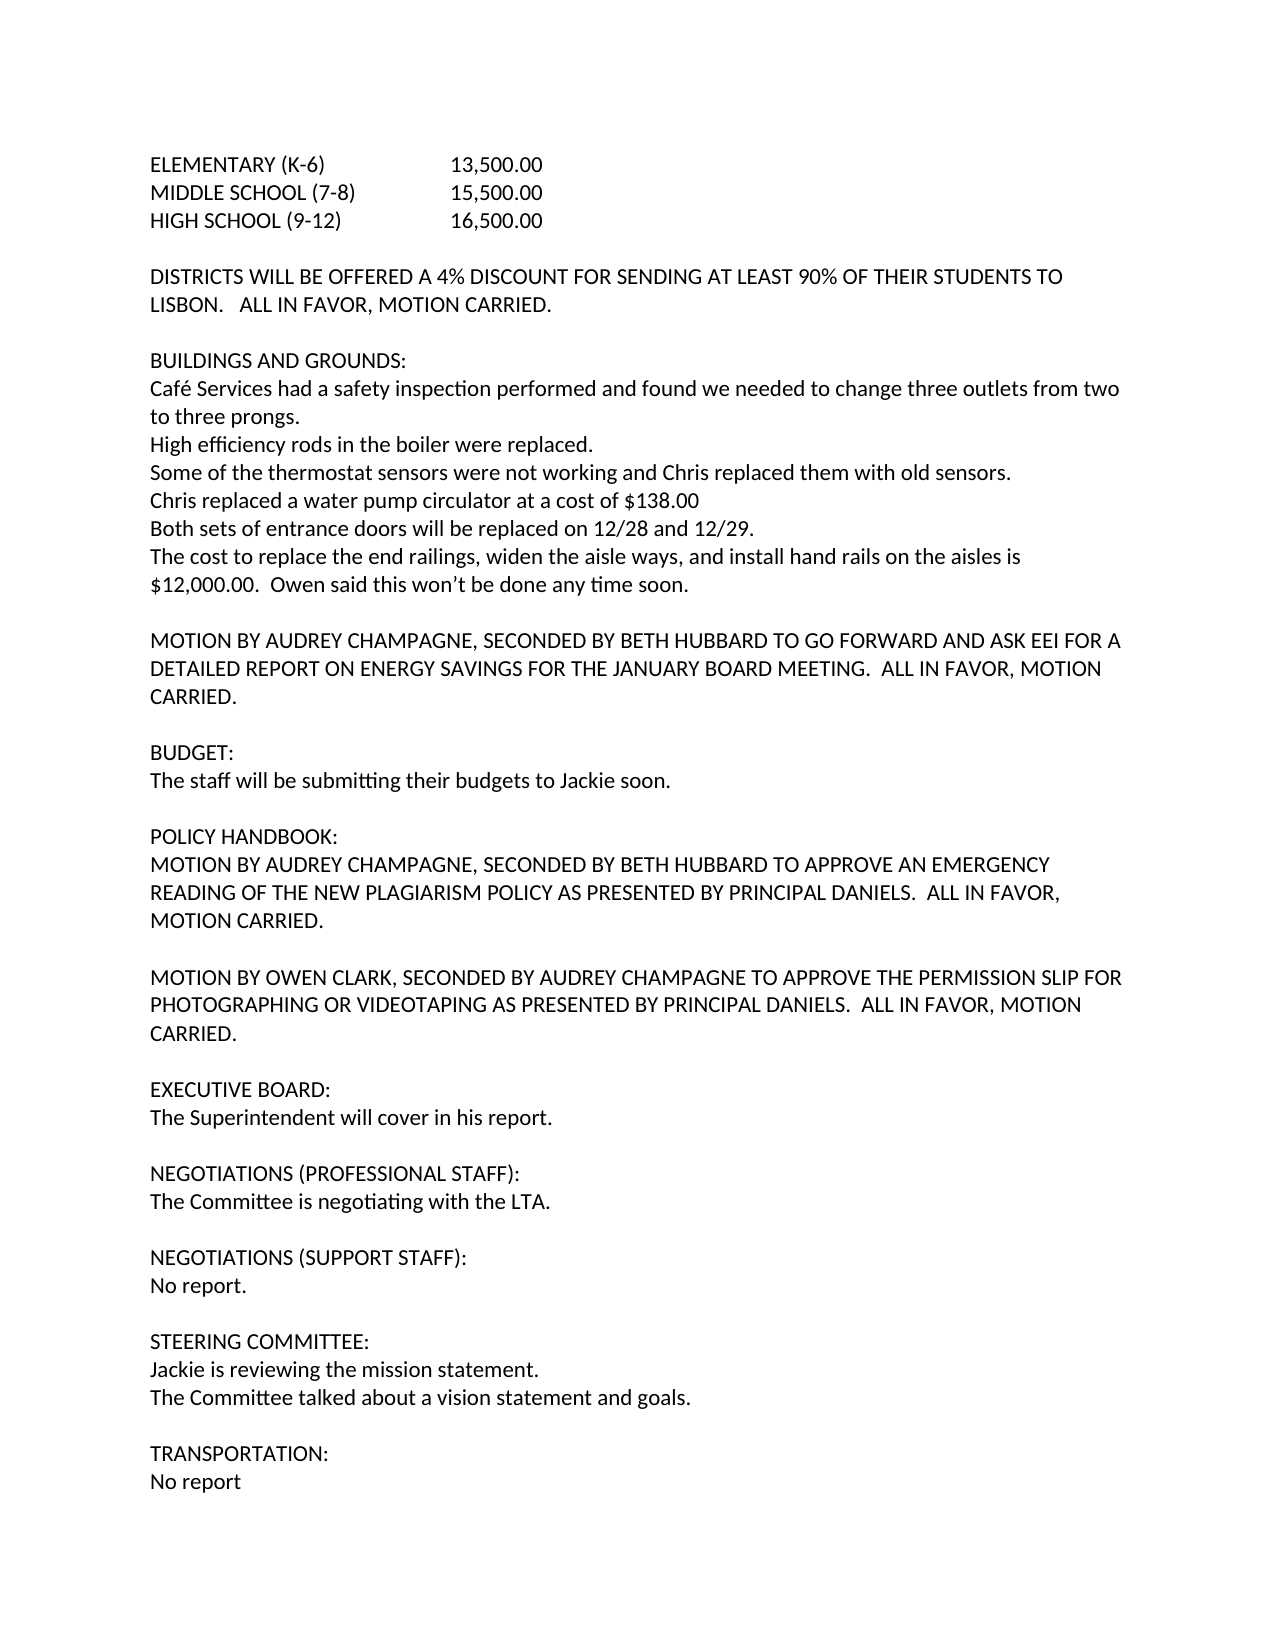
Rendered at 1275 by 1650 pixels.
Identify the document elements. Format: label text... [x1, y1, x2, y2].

text The cost to replace the end railings, widen the aisle ways, and install hand rails on the aisles is $12,000.00. Owen said this won’t be done any time soon. [150, 542, 1125, 598]
text TRANSPORTATION: [150, 1439, 1125, 1467]
text ELEMENTARY (K-6) 13,500.00 [150, 150, 1125, 178]
text MOTION BY OWEN CLARK, SECONDED BY AUDREY CHAMPAGNE TO APPROVE THE PERMISSION SLIP FOR PHOTOGRAPHING OR VIDEOTAPING AS PRESENTED BY PRINCIPAL DANIELS. ALL IN FAVOR, MOTION CARRIED. [150, 963, 1125, 1047]
text No report [150, 1467, 1125, 1495]
text EXECUTIVE BOARD: [150, 1075, 1125, 1103]
text The Committee talked about a vision statement and goals. [150, 1383, 1125, 1411]
text MOTION BY AUDREY CHAMPAGNE, SECONDED BY BETH HUBBARD TO APPROVE AN EMERGENCY READING OF THE NEW PLAGIARISM POLICY AS PRESENTED BY PRINCIPAL DANIELS. ALL IN FAVOR, MOTION CARRIED. [150, 851, 1125, 934]
text The Superintendent will cover in his report. [150, 1103, 1125, 1131]
text Some of the thermostat sensors were not working and Chris replaced them with old sensors. [150, 458, 1125, 486]
text The Committee is negotiating with the LTA. [150, 1187, 1125, 1215]
text STEERING COMMITTEE: [150, 1327, 1125, 1355]
text Both sets of entrance doors will be replaced on 12/28 and 12/29. [150, 514, 1125, 542]
text Jackie is reviewing the mission statement. [150, 1355, 1125, 1383]
text POLICY HANDBOOK: [150, 822, 1125, 851]
text NEGOTIATIONS (PROFESSIONAL STAFF): [150, 1159, 1125, 1187]
text BUDGET: [150, 738, 1125, 766]
text DISTRICTS WILL BE OFFERED A 4% DISCOUNT FOR SENDING AT LEAST 90% OF THEIR STUDENTS TO LISBON. ALL IN FAVOR, MOTION CARRIED. [150, 262, 1125, 318]
text BUILDINGS AND GROUNDS: [150, 346, 1125, 374]
text High efficiency rods in the boiler were replaced. [150, 430, 1125, 458]
text Café Services had a safety inspection performed and found we needed to change three outlets from two to three prongs. [150, 374, 1125, 430]
text MIDDLE SCHOOL (7-8) 15,500.00 [150, 178, 1125, 206]
text NEGOTIATIONS (SUPPORT STAFF): [150, 1243, 1125, 1271]
text HIGH SCHOOL (9-12) 16,500.00 [150, 206, 1125, 234]
text MOTION BY AUDREY CHAMPAGNE, SECONDED BY BETH HUBBARD TO GO FORWARD AND ASK EEI FOR A DETAILED REPORT ON ENERGY SAVINGS FOR THE JANUARY BOARD MEETING. ALL IN FAVOR, MOTION CARRIED. [150, 626, 1125, 710]
text No report. [150, 1271, 1125, 1299]
text The staff will be submitting their budgets to Jackie soon. [150, 766, 1125, 794]
text Chris replaced a water pump circulator at a cost of $138.00 [150, 486, 1125, 514]
